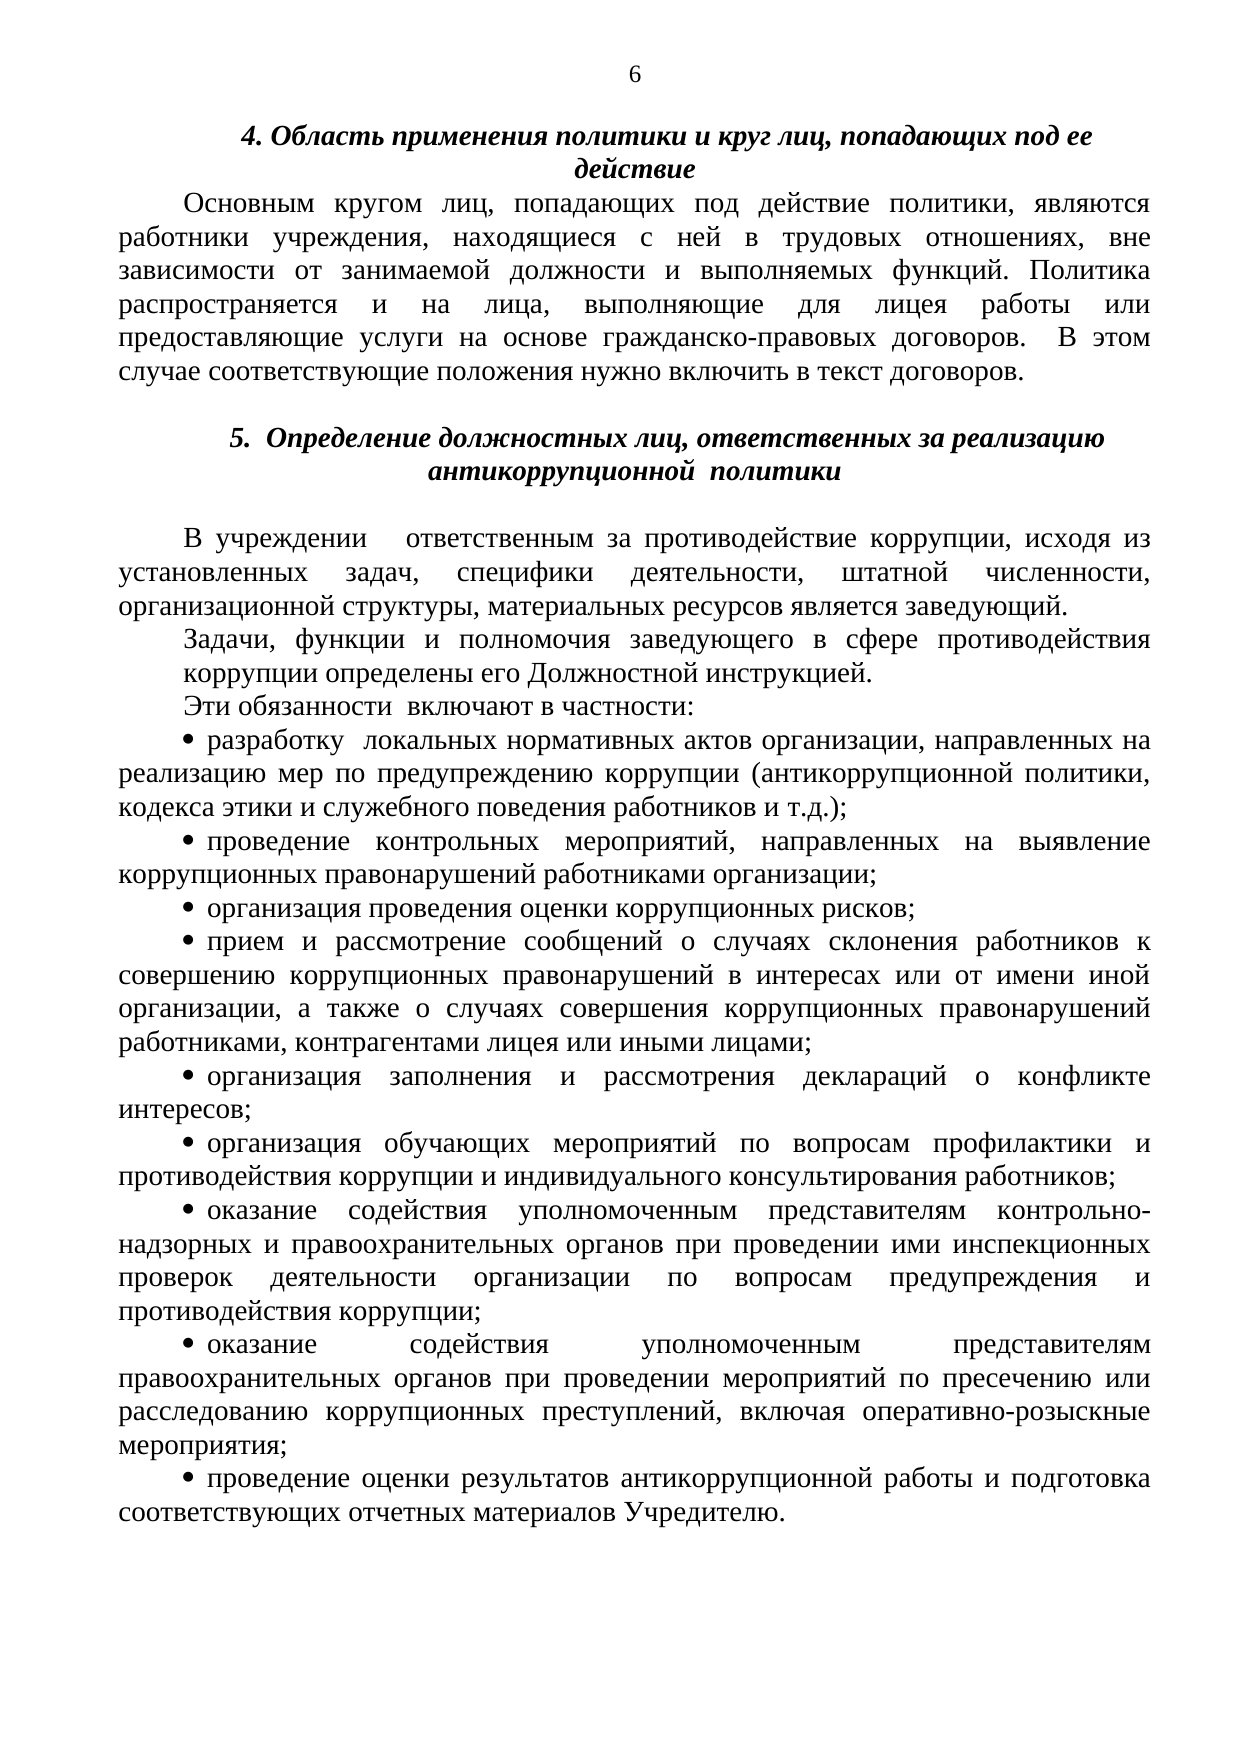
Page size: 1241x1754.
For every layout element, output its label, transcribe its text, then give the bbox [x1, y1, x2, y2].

list организация проведения оценки коррупционных рисков; [118, 890, 1152, 923]
list прием и рассмотрение сообщений о случаях склонения работников к совершению коррупционных правонарушений в интересах или от имени иной организации, а также о случаях совершения коррупционных правонарушений работниками, контрагентами лицея или иными лицами; [118, 923, 1152, 1058]
list Эти обязанности включают в частности: [118, 688, 1152, 722]
list проведение контрольных мероприятий, направленных на выявление коррупционных правонарушений работниками организации; [118, 823, 1152, 890]
list организация обучающих мероприятий по вопросам профилактики и противодействия коррупции и индивидуального консультирования работников; [118, 1125, 1152, 1192]
list оказание содействия уполномоченным представителям контрольно-надзорных и правоохранительных органов при проведении ими инспекционных проверок деятельности организации по вопросам предупреждения и противодействия коррупции; [118, 1192, 1152, 1326]
list разработку локальных нормативных актов организации, направленных на реализацию мер по предупреждению коррупции (антикоррупционной политики, кодекса этики и служебного поведения работников и т.д.); [118, 722, 1152, 823]
text В учреждении ответственным за противодействие коррупции, исходя из установленных задач, специфики деятельности, штатной численности, организационной структуры, материальных ресурсов является заведующий. [118, 521, 1152, 621]
subtitle 5. Определение должностных лиц, ответственных за реализацию антикоррупционной политики [118, 420, 1152, 487]
list проведение оценки результатов антикоррупционной работы и подготовка соответствующих отчетных материалов Учредителю. [118, 1461, 1152, 1528]
list организация заполнения и рассмотрения деклараций о конфликте интересов; [118, 1058, 1152, 1125]
text 4. Область применения политики и круг лиц, попадающих под ее действие [118, 118, 1152, 185]
list Задачи, функции и полномочия заведующего в сфере противодействия коррупции определены его Должностной инструкцией. [183, 621, 1152, 688]
text Основным кругом лиц, попадающих под действие политики, являются работники учреждения, находящиеся с ней в трудовых отношениях, вне зависимости от занимаемой должности и выполняемых функций. Политика распространяется и на лица, выполняющие для лицея работы или предоставляющие услуги на основе гражданско-правовых договоров. В этом случае соответствующие положения нужно включить в текст договоров. [118, 185, 1152, 386]
list оказание содействия уполномоченным представителям правоохранительных органов при проведении мероприятий по пресечению или расследованию коррупционных преступлений, включая оперативно-розыскные мероприятия; [118, 1326, 1152, 1461]
